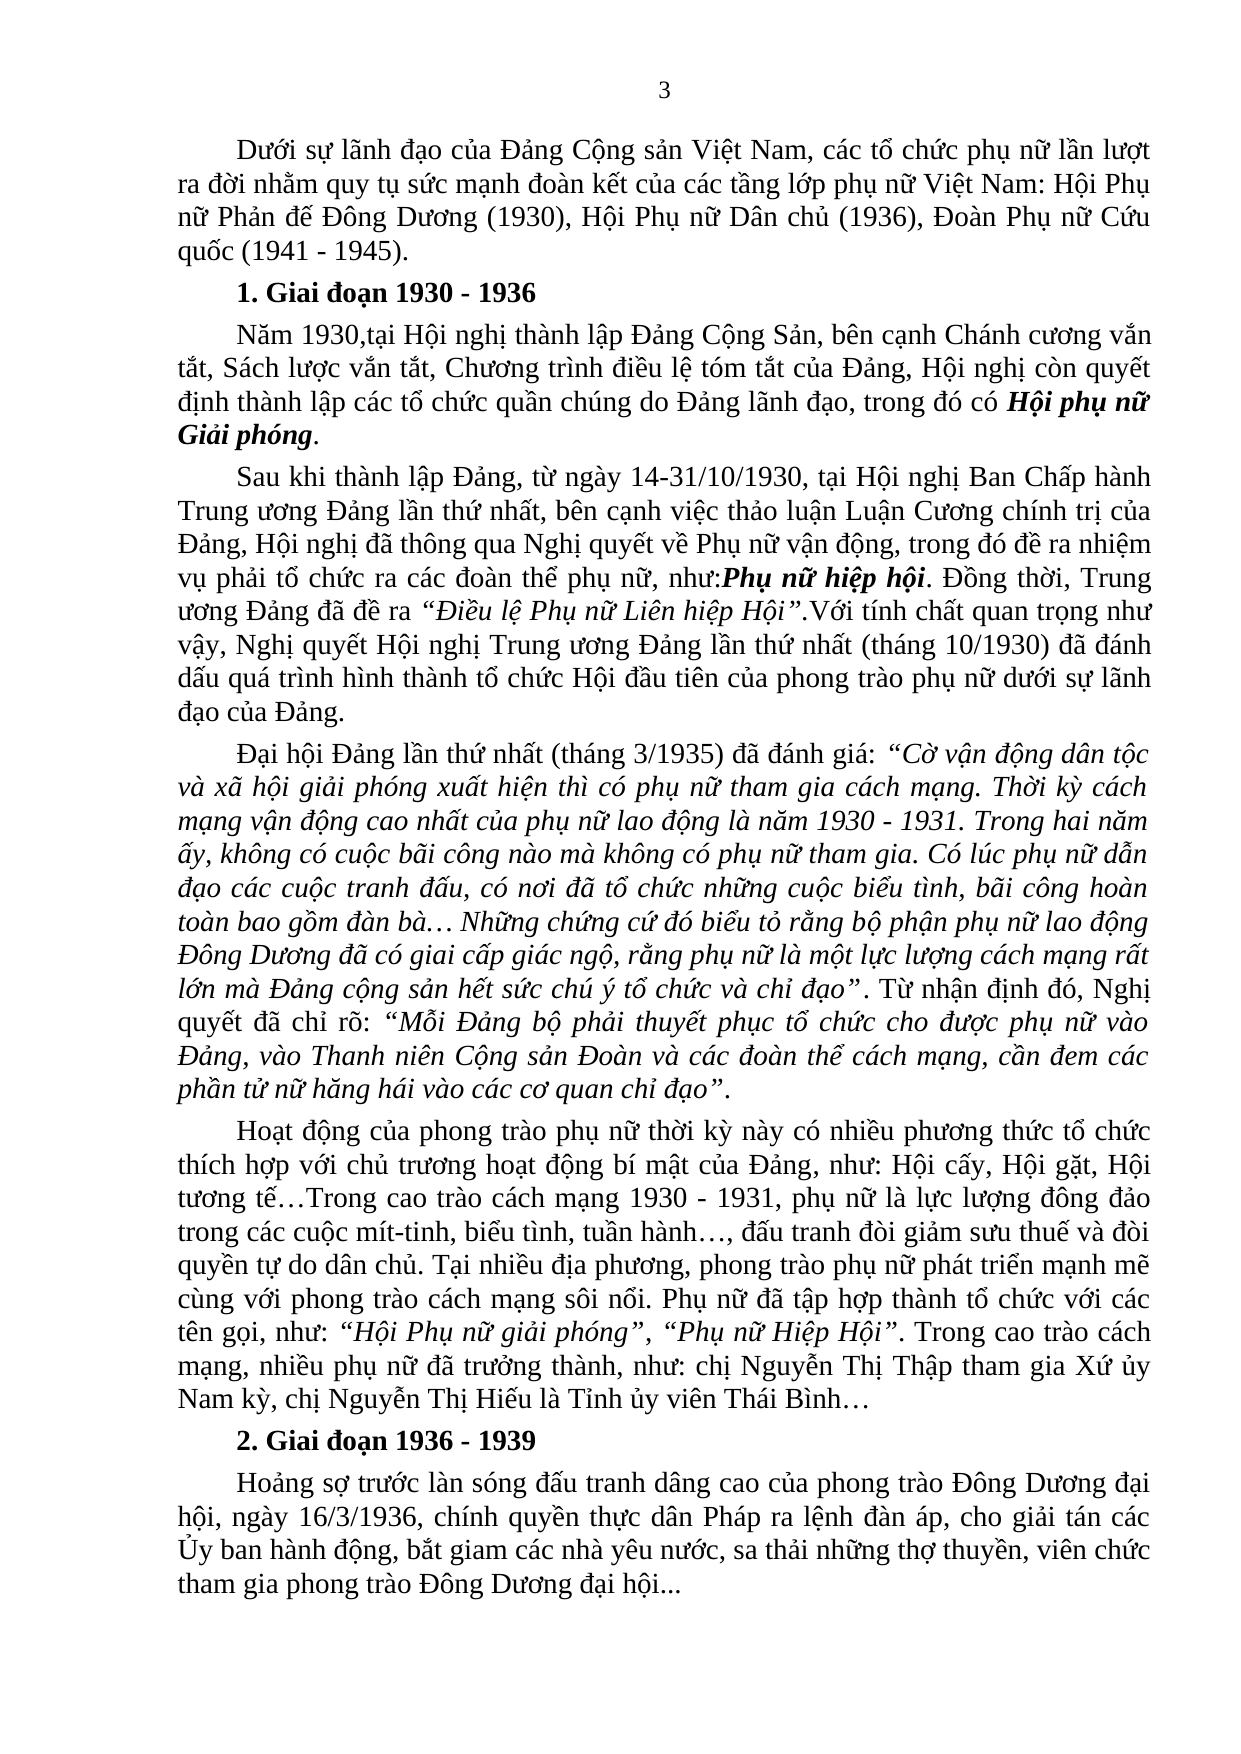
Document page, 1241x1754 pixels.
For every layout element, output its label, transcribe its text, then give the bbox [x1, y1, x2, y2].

text Hoảng sợ trước làn sóng đấu tranh dâng cao của phong trào Đông Dương đại hội, ngày 16/3/1936, chính quyền thực dân Pháp ra lệnh đàn áp, cho giải tán các Ủy ban hành động, bắt giam các nhà yêu nước, sa thải những thợ thuyền, viên chức tham gia phong trào Đông Dương đại hội... [177, 1465, 1152, 1599]
text 2. Giai đoạn 1936 - 1939 [177, 1423, 1152, 1457]
text Dưới sự lãnh đạo của Đảng Cộng sản Việt Nam, các tổ chức phụ nữ lần lượt ra đời nhằm quy tụ sức mạnh đoàn kết của các tầng lớp phụ nữ Việt Nam: Hội Phụ nữ Phản đế Đông Dương (1930), Hội Phụ nữ Dân chủ (1936), Đoàn Phụ nữ Cứu quốc (1941 - 1945). [177, 132, 1152, 267]
text 1. Giai đoạn 1930 - 1936 [177, 275, 1152, 308]
text Hoạt động của phong trào phụ nữ thời kỳ này có nhiều phương thức tổ chức thích hợp với chủ trương hoạt động bí mật của Đảng, như: Hội cấy, Hội gặt, Hội tương tế…Trong cao trào cách mạng 1930 - 1931, phụ nữ là lực lượng đông đảo trong các cuộc mít-tinh, biểu tình, tuần hành…, đấu tranh đòi giảm sưu thuế và đòi quyền tự do dân chủ. Tại nhiều địa phương, phong trào phụ nữ phát triển mạnh mẽ cùng với phong trào cách mạng sôi nổi. Phụ nữ đã tập hợp thành tổ chức với các tên gọi, như: “Hội Phụ nữ giải phóng”, “Phụ nữ Hiệp Hội”. Trong cao trào cách mạng, nhiều phụ nữ đã trưởng thành, như: chị Nguyễn Thị Thập tham gia Xứ ủy Nam kỳ, chị Nguyễn Thị Hiếu là Tỉnh ủy viên Thái Bình… [177, 1113, 1152, 1415]
text Đại hội Đảng lần thứ nhất (tháng 3/1935) đã đánh giá: “Cờ vận động dân tộc và xã hội giải phóng xuất hiện thì có phụ nữ tham gia cách mạng. Thời kỳ cách mạng vận động cao nhất của phụ nữ lao động là năm 1930 - 1931. Trong hai năm ấy, không có cuộc bãi công nào mà không có phụ nữ tham gia. Có lúc phụ nữ dẫn đạo các cuộc tranh đấu, có nơi đã tổ chức những cuộc biểu tình, bãi công hoàn toàn bao gồm đàn bà… Những chứng cứ đó biểu tỏ rằng bộ phận phụ nữ lao động Đông Dương đã có giai cấp giác ngộ, rằng phụ nữ là một lực lượng cách mạng rất lớn mà Đảng cộng sản hết sức chú ý tổ chức và chỉ đạo”. Từ nhận định đó, Nghị quyết đã chỉ rõ: “Mỗi Đảng bộ phải thuyết phục tổ chức cho được phụ nữ vào Đảng, vào Thanh niên Cộng sản Đoàn và các đoàn thể cách mạng, cần đem các phần tử nữ hăng hái vào các cơ quan chỉ đạo”. [177, 736, 1152, 1105]
text Năm 1930,tại Hội nghị thành lập Đảng Cộng Sản, bên cạnh Chánh cương vắn tắt, Sách lược vắn tắt, Chương trình điều lệ tóm tắt của Đảng, Hội nghị còn quyết định thành lập các tổ chức quần chúng do Đảng lãnh đạo, trong đó có Hội phụ nữ Giải phóng. [177, 317, 1152, 451]
text Sau khi thành lập Đảng, từ ngày 14-31/10/1930, tại Hội nghị Ban Chấp hành Trung ương Đảng lần thứ nhất, bên cạnh việc thảo luận Luận Cương chính trị của Đảng, Hội nghị đã thông qua Nghị quyết về Phụ nữ vận động, trong đó đề ra nhiệm vụ phải tổ chức ra các đoàn thể phụ nữ, như:Phụ nữ hiệp hội. Đồng thời, Trung ương Đảng đã đề ra “Điều lệ Phụ nữ Liên hiệp Hội”.Với tính chất quan trọng như vậy, Nghị quyết Hội nghị Trung ương Đảng lần thứ nhất (tháng 10/1930) đã đánh dấu quá trình hình thành tổ chức Hội đầu tiên của phong trào phụ nữ dưới sự lãnh đạo của Đảng. [177, 459, 1152, 728]
